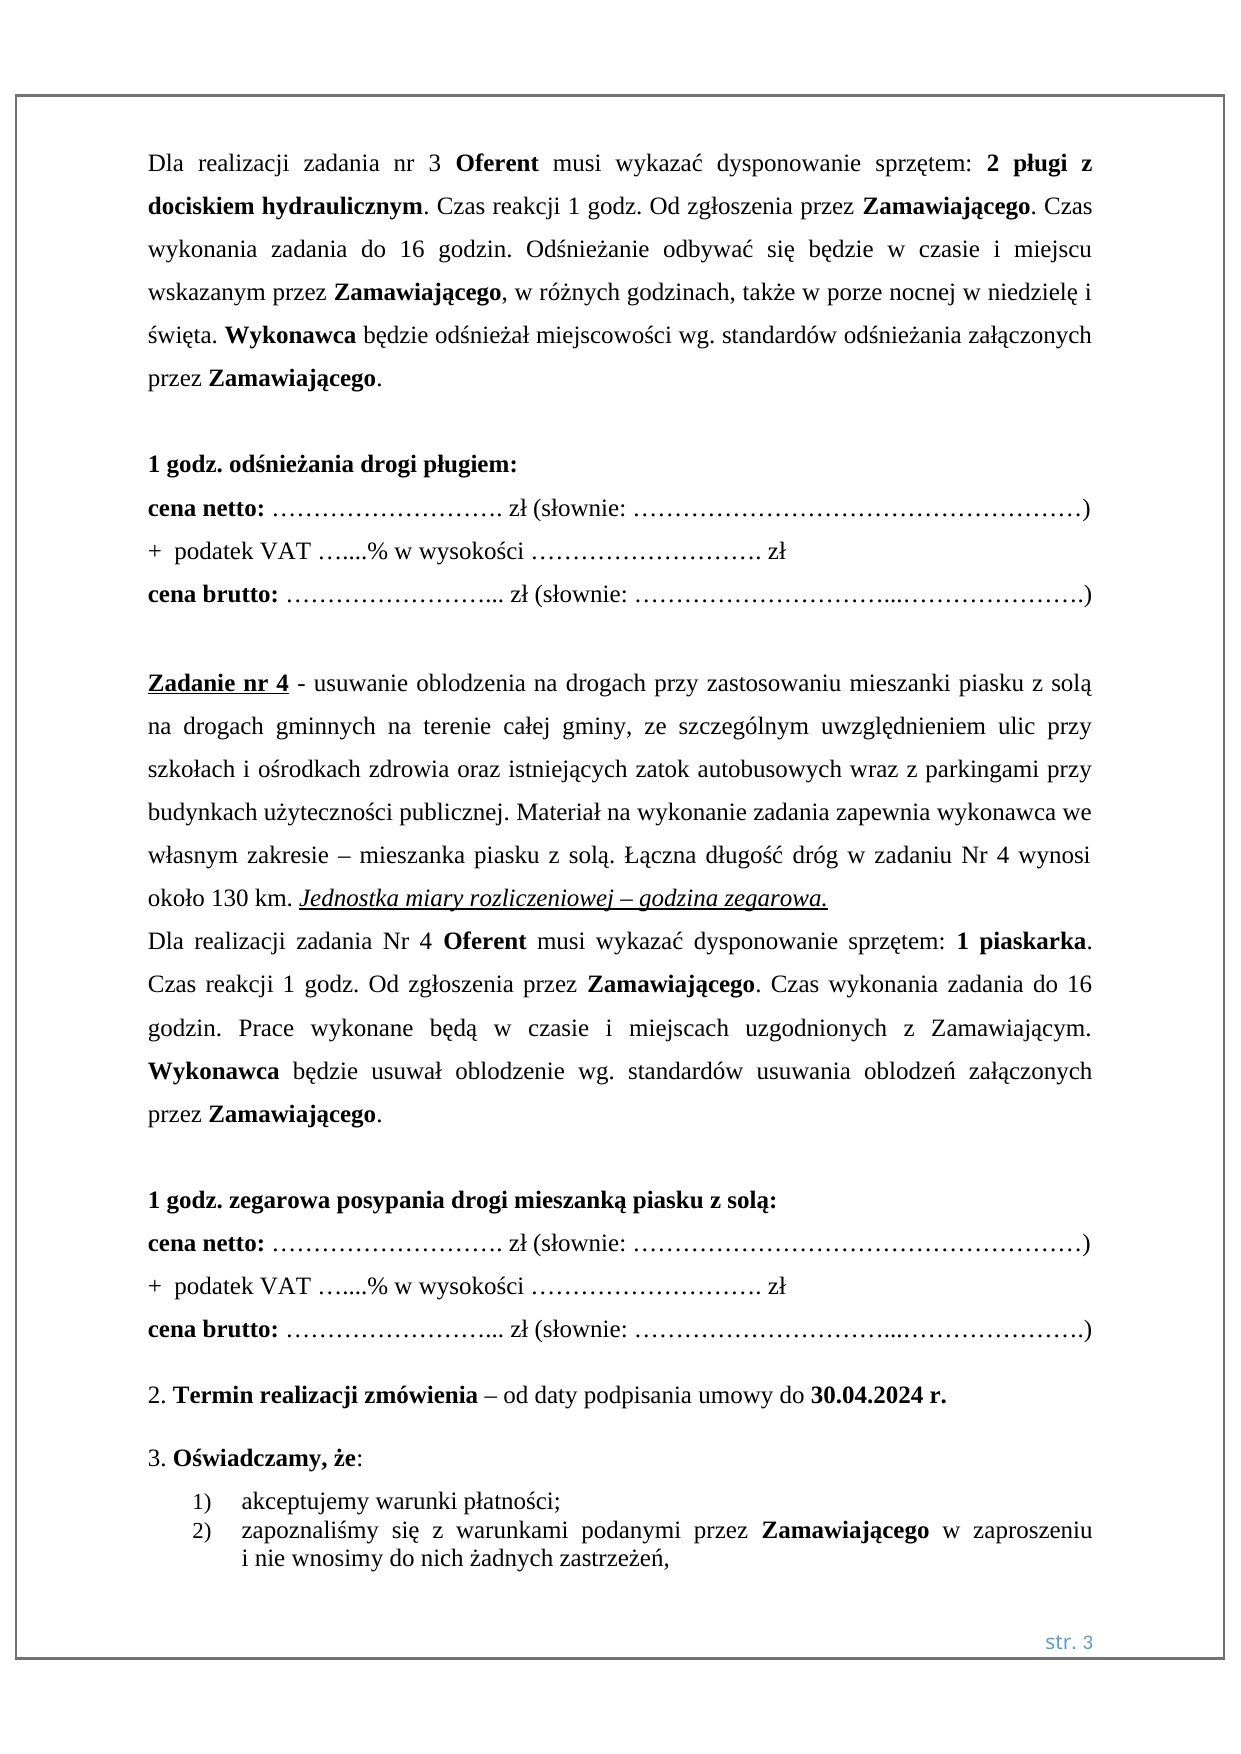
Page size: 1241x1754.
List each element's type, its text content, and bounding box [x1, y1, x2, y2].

text + podatek VAT …....% w wysokości ………………………. zł [148, 1271, 1093, 1300]
text cena brutto: ……………………... zł (słownie: …………………………...………………….) [148, 579, 1093, 608]
text Dla realizacji zadania nr 3 Oferent musi wykazać dysponowanie sprzętem: 2 pługi z dociskiem hydraulicznym. Czas reakcji 1 godz. Od zgłoszenia przez Zamawiającego. Czas wykonania zadania do 16 godzin. Odśnieżanie odbywać się będzie w czasie i miejscu wskazanym przez Zamawiającego, w różnych godzinach, także w porze nocnej w niedzielę i święta. Wykonawca będzie odśnieżał miejscowości wg. standardów odśnieżania załączonych przez Zamawiającego. [148, 148, 1093, 392]
text Dla realizacji zadania Nr 4 Oferent musi wykazać dysponowanie sprzętem: 1 piaskarka. Czas reakcji 1 godz. Od zgłoszenia przez Zamawiającego. Czas wykonania zadania do 16 godzin. Prace wykonane będą w czasie i miejscach uzgodnionych z Zamawiającym. Wykonawca będzie usuwał oblodzenie wg. standardów usuwania oblodzeń załączonych przez Zamawiającego. [148, 926, 1093, 1128]
list zapoznaliśmy się z warunkami podanymi przez Zamawiającego w zaproszeniu i nie wnosimy do nich żadnych zastrzeżeń, [192, 1515, 1093, 1572]
text + podatek VAT …....% w wysokości ………………………. zł [148, 536, 1093, 564]
text 1 godz. zegarowa posypania drogi mieszanką piasku z solą: [148, 1185, 1093, 1214]
text 2. Termin realizacji zmówienia – od daty podpisania umowy do 30.04.2024 r. [148, 1381, 1093, 1409]
list akceptujemy warunki płatności; [192, 1486, 1093, 1515]
text 3. Oświadczamy, że: [148, 1443, 1093, 1472]
text Zadanie nr 4 - usuwanie oblodzenia na drogach przy zastosowaniu mieszanki piasku z solą na drogach gminnych na terenie całej gminy, ze szczególnym uwzględnieniem ulic przy szkołach i ośrodkach zdrowia oraz istniejących zatok autobusowych wraz z parkingami przy budynkach użyteczności publicznej. Materiał na wykonanie zadania zapewnia wykonawca we własnym zakresie – mieszanka piasku z solą. Łączna długość dróg w zadaniu Nr 4 wynosi około 130 km. Jednostka miary rozliczeniowej – godzina zegarowa. [148, 668, 1093, 912]
text cena netto: ………………………. zł (słownie: ………………………………………………) [148, 493, 1093, 521]
text 1 godz. odśnieżania drogi pługiem: [148, 449, 1093, 478]
text cena netto: ………………………. zł (słownie: ………………………………………………) [148, 1228, 1093, 1257]
text cena brutto: ……………………... zł (słownie: …………………………...………………….) [148, 1314, 1093, 1343]
